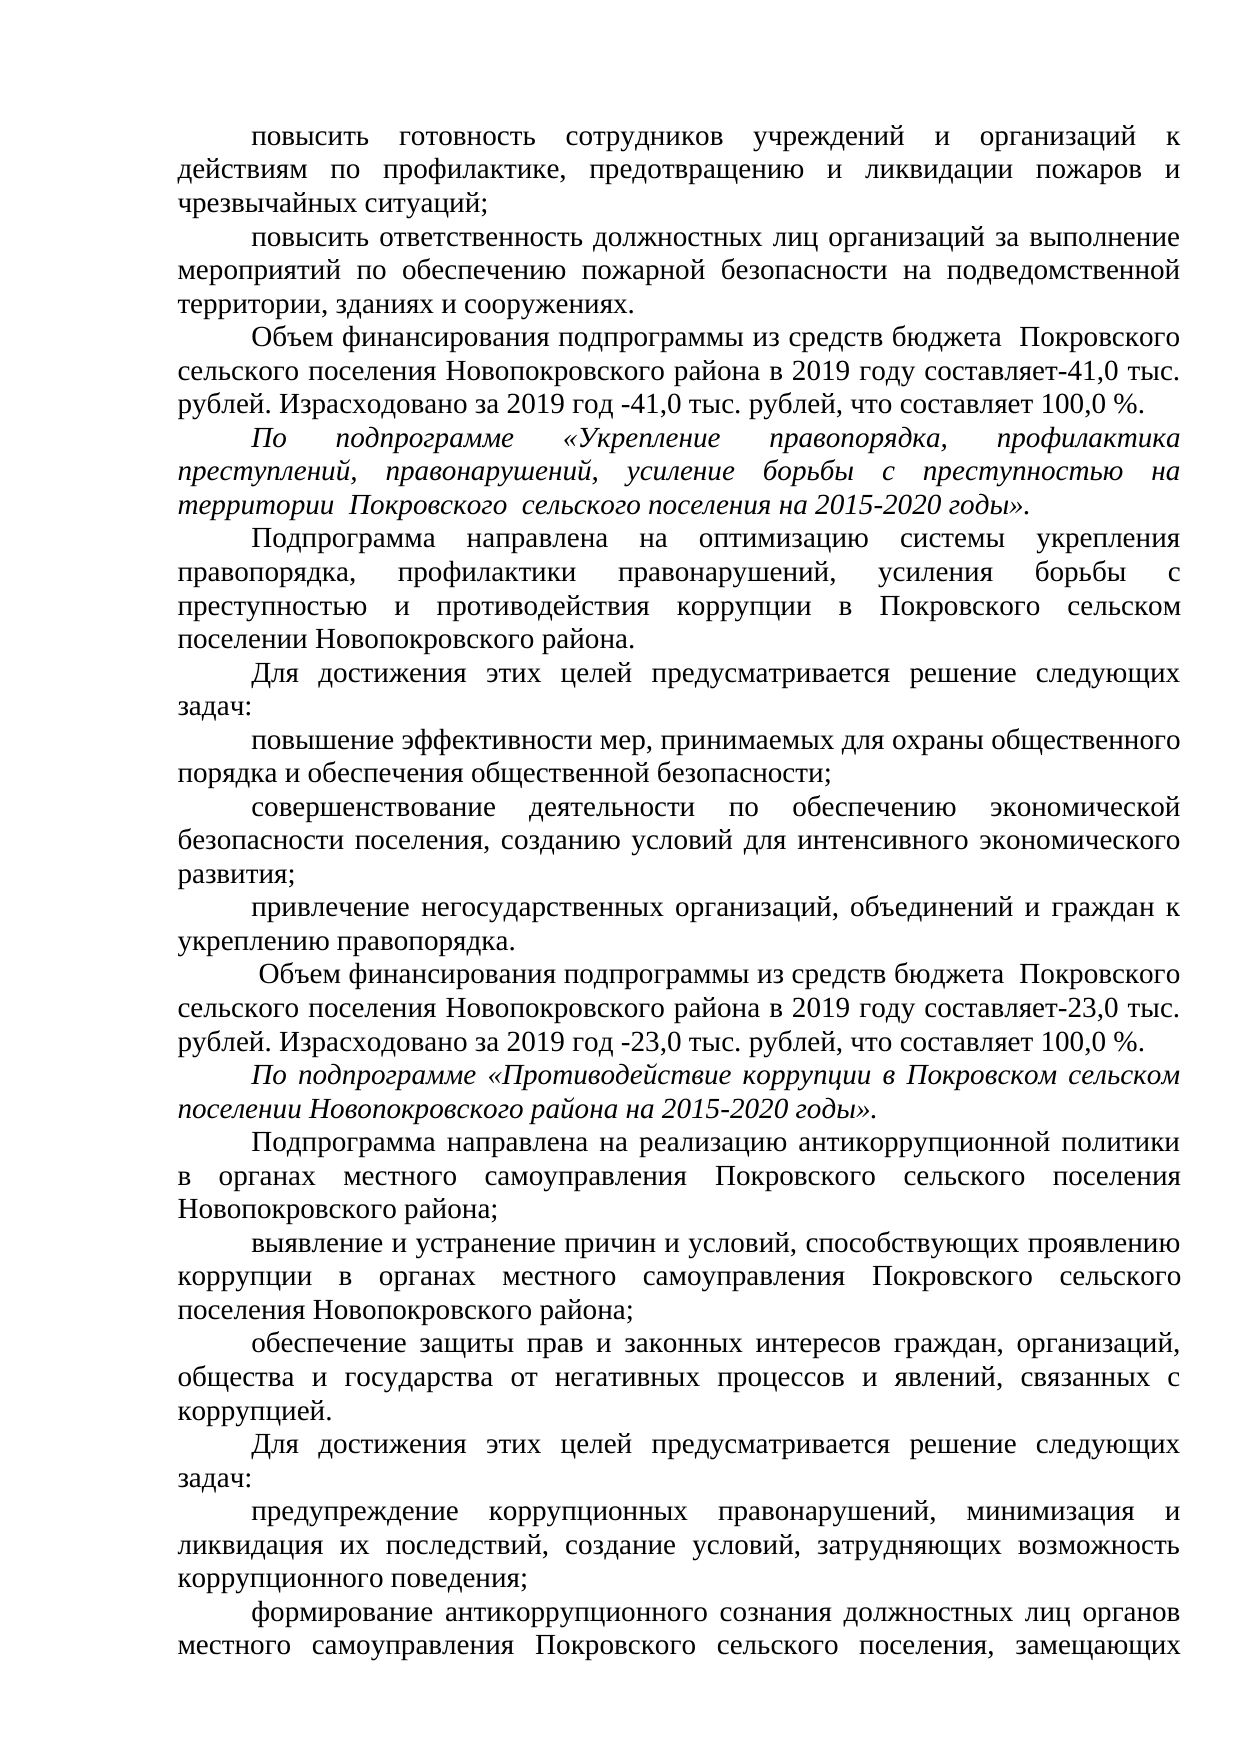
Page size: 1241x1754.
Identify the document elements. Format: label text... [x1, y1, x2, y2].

text Для достижения этих целей предусматривается решение следующих задач: [177, 655, 1181, 722]
text По подпрограмме «Укрепление правопорядка, профилактика преступлений, правонарушений, усиление борьбы с преступностью на территории Покровского сельского поселения на 2015-2020 годы». [177, 420, 1181, 521]
text Подпрограмма направлена на оптимизацию системы укрепления правопорядка, профилактики правонарушений, усиления борьбы с преступностью и противодействия коррупции в Покровского сельском поселении Новопокровского района. [177, 521, 1181, 655]
text повышение эффективности мер, принимаемых для охраны общественного порядка и обеспечения общественной безопасности; [177, 722, 1181, 789]
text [177, 1594, 1181, 1661]
text привлечение негосударственных организаций, объединений и граждан к укреплению правопорядка. [177, 889, 1181, 957]
text По подпрограмме «Противодействие коррупции в Покровском сельском поселении Новопокровского района на 2015-2020 годы». [177, 1057, 1181, 1124]
text обеспечение защиты прав и законных интересов граждан, организаций, общества и государства от негативных процессов и явлений, связанных с коррупцией. [177, 1326, 1181, 1426]
text предупреждение коррупционных правонарушений, минимизация и ликвидация их последствий, создание условий, затрудняющих возможность коррупционного поведения; [177, 1493, 1181, 1594]
text Объем финансирования подпрограммы из средств бюджета Покровского сельского поселения Новопокровского района в 2019 году составляет-41,0 тыс. рублей. Израсходовано за 2019 год -41,0 тыс. рублей, что составляет 100,0 %. [177, 319, 1181, 420]
text повысить готовность сотрудников учреждений и организаций к действиям по профилактике, предотвращению и ликвидации пожаров и чрезвычайных ситуаций; [177, 118, 1181, 219]
text Для достижения этих целей предусматривается решение следующих задач: [177, 1426, 1181, 1493]
text Объем финансирования подпрограммы из средств бюджета Покровского сельского поселения Новопокровского района в 2019 году составляет-23,0 тыс. рублей. Израсходовано за 2019 год -23,0 тыс. рублей, что составляет 100,0 %. [177, 957, 1181, 1057]
text выявление и устранение причин и условий, способствующих проявлению коррупции в органах местного самоуправления Покровского сельского поселения Новопокровского района; [177, 1225, 1181, 1326]
text Подпрограмма направлена на реализацию антикоррупционной политики в органах местного самоуправления Покровского сельского поселения Новопокровского района; [177, 1124, 1181, 1225]
text повысить ответственность должностных лиц организаций за выполнение мероприятий по обеспечению пожарной безопасности на подведомственной территории, зданиях и сооружениях. [177, 219, 1181, 319]
text совершенствование деятельности по обеспечению экономической безопасности поселения, созданию условий для интенсивного экономического развития; [177, 789, 1181, 889]
